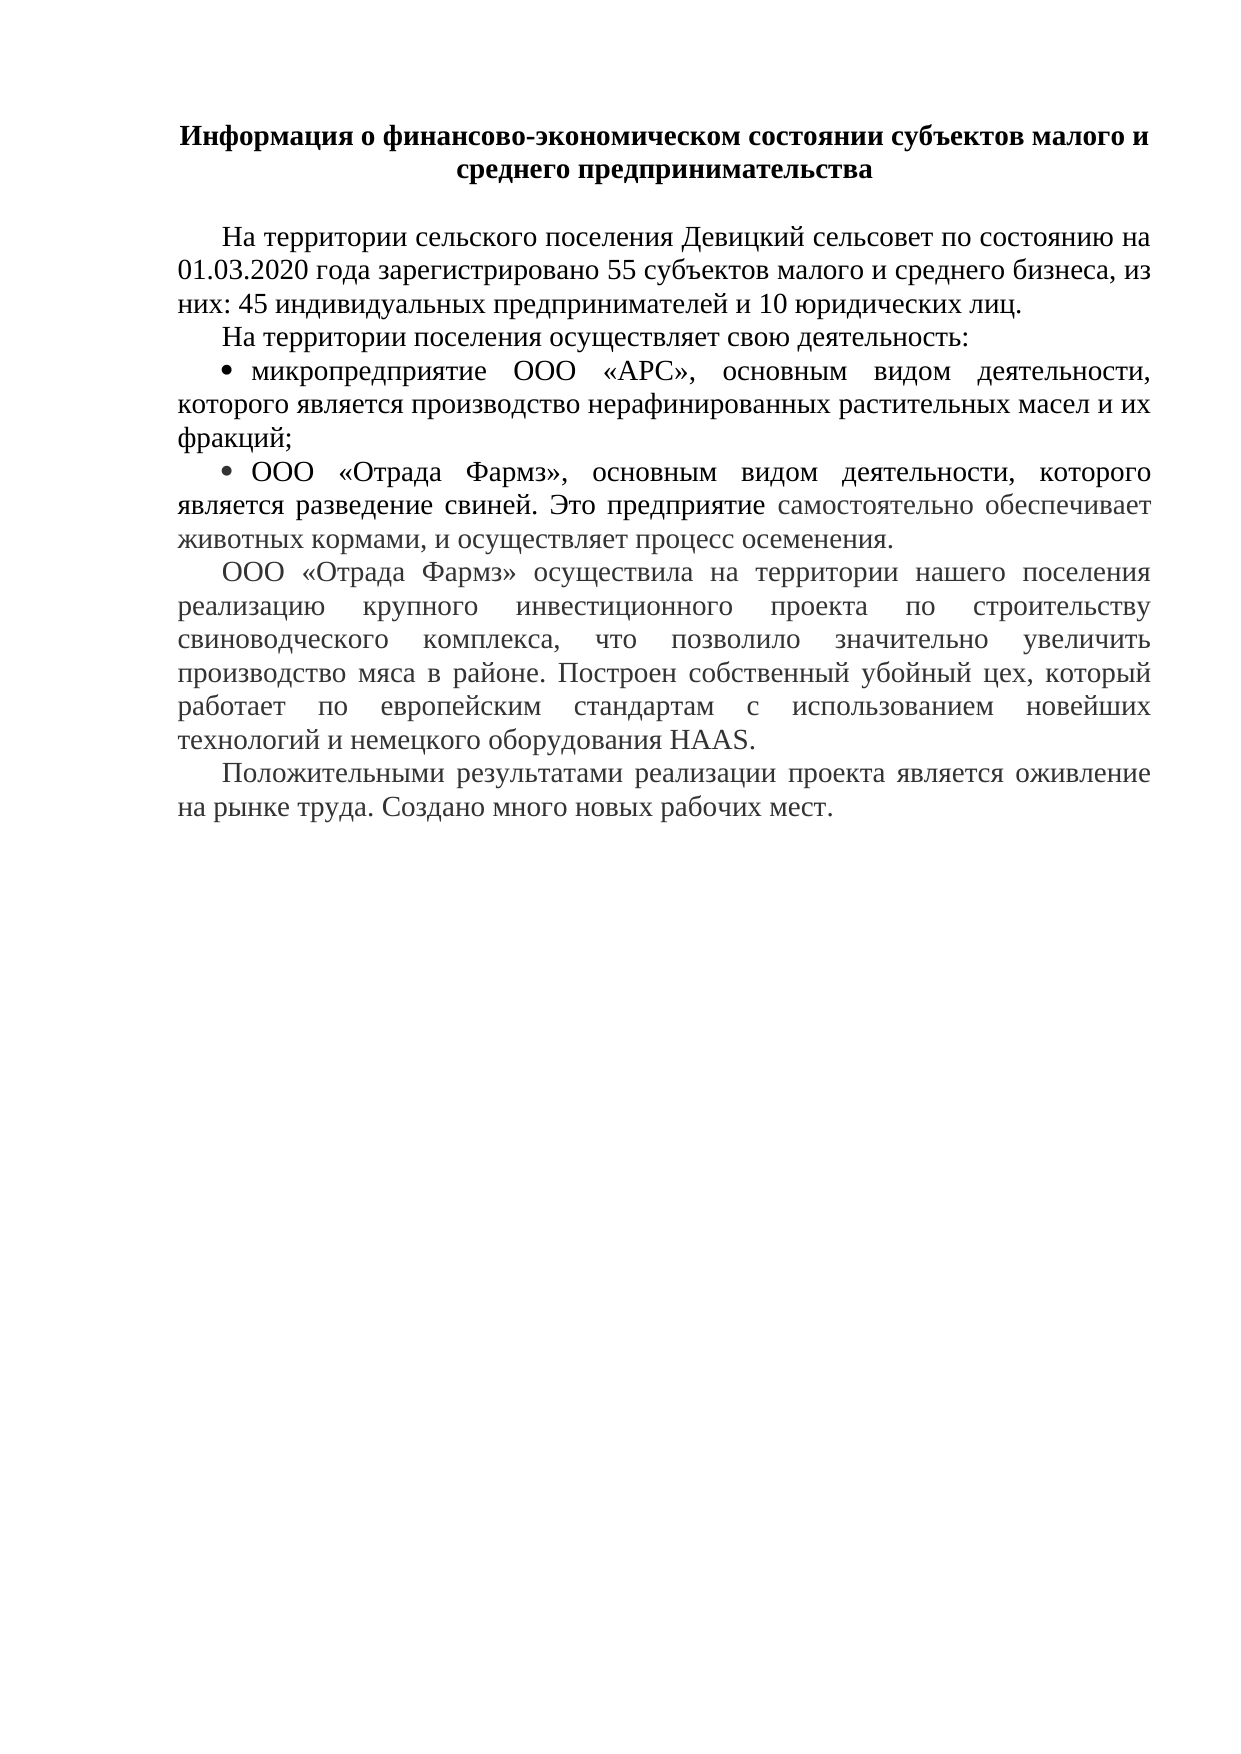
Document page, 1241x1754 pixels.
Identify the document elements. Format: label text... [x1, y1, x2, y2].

list микропредприятие ООО «АРС», основным видом деятельности, которого является производство нерафинированных растительных масел и их фракций; [177, 353, 1152, 454]
list Информация о финансово-экономическом состоянии субъектов малого и среднего предпринимательства [873, 118, 1152, 185]
list Информация о финансово-экономическом состоянии субъектов малого и среднего предпринимательства [177, 118, 456, 185]
text На территории поселения осуществляет свою деятельность: [177, 319, 1152, 353]
list ООО «Отрада Фармз», основным видом деятельности, которого является разведение свиней. Это предприятие самостоятельно обеспечивает животных кормами, и осуществляет процесс осеменения. [177, 454, 1152, 554]
text Положительными результатами реализации проекта является оживление на рынке труда. Создано много новых рабочих мест. [177, 756, 1152, 823]
text ООО «Отрада Фармз» осуществила на территории нашего поселения реализацию крупного инвестиционного проекта по строительству свиноводческого комплекса, что позволило значительно увеличить производство мяса в районе. Построен собственный убойный цех, который работает по европейским стандартам с использованием новейших технологий и немецкого оборудования HAAS. [177, 554, 1152, 756]
text На территории сельского поселения Девицкий сельсовет по состоянию на 01.03.2020 года зарегистрировано 55 субъектов малого и среднего бизнеса, из них: 45 индивидуальных предпринимателей и 10 юридических лиц. [177, 219, 1152, 319]
